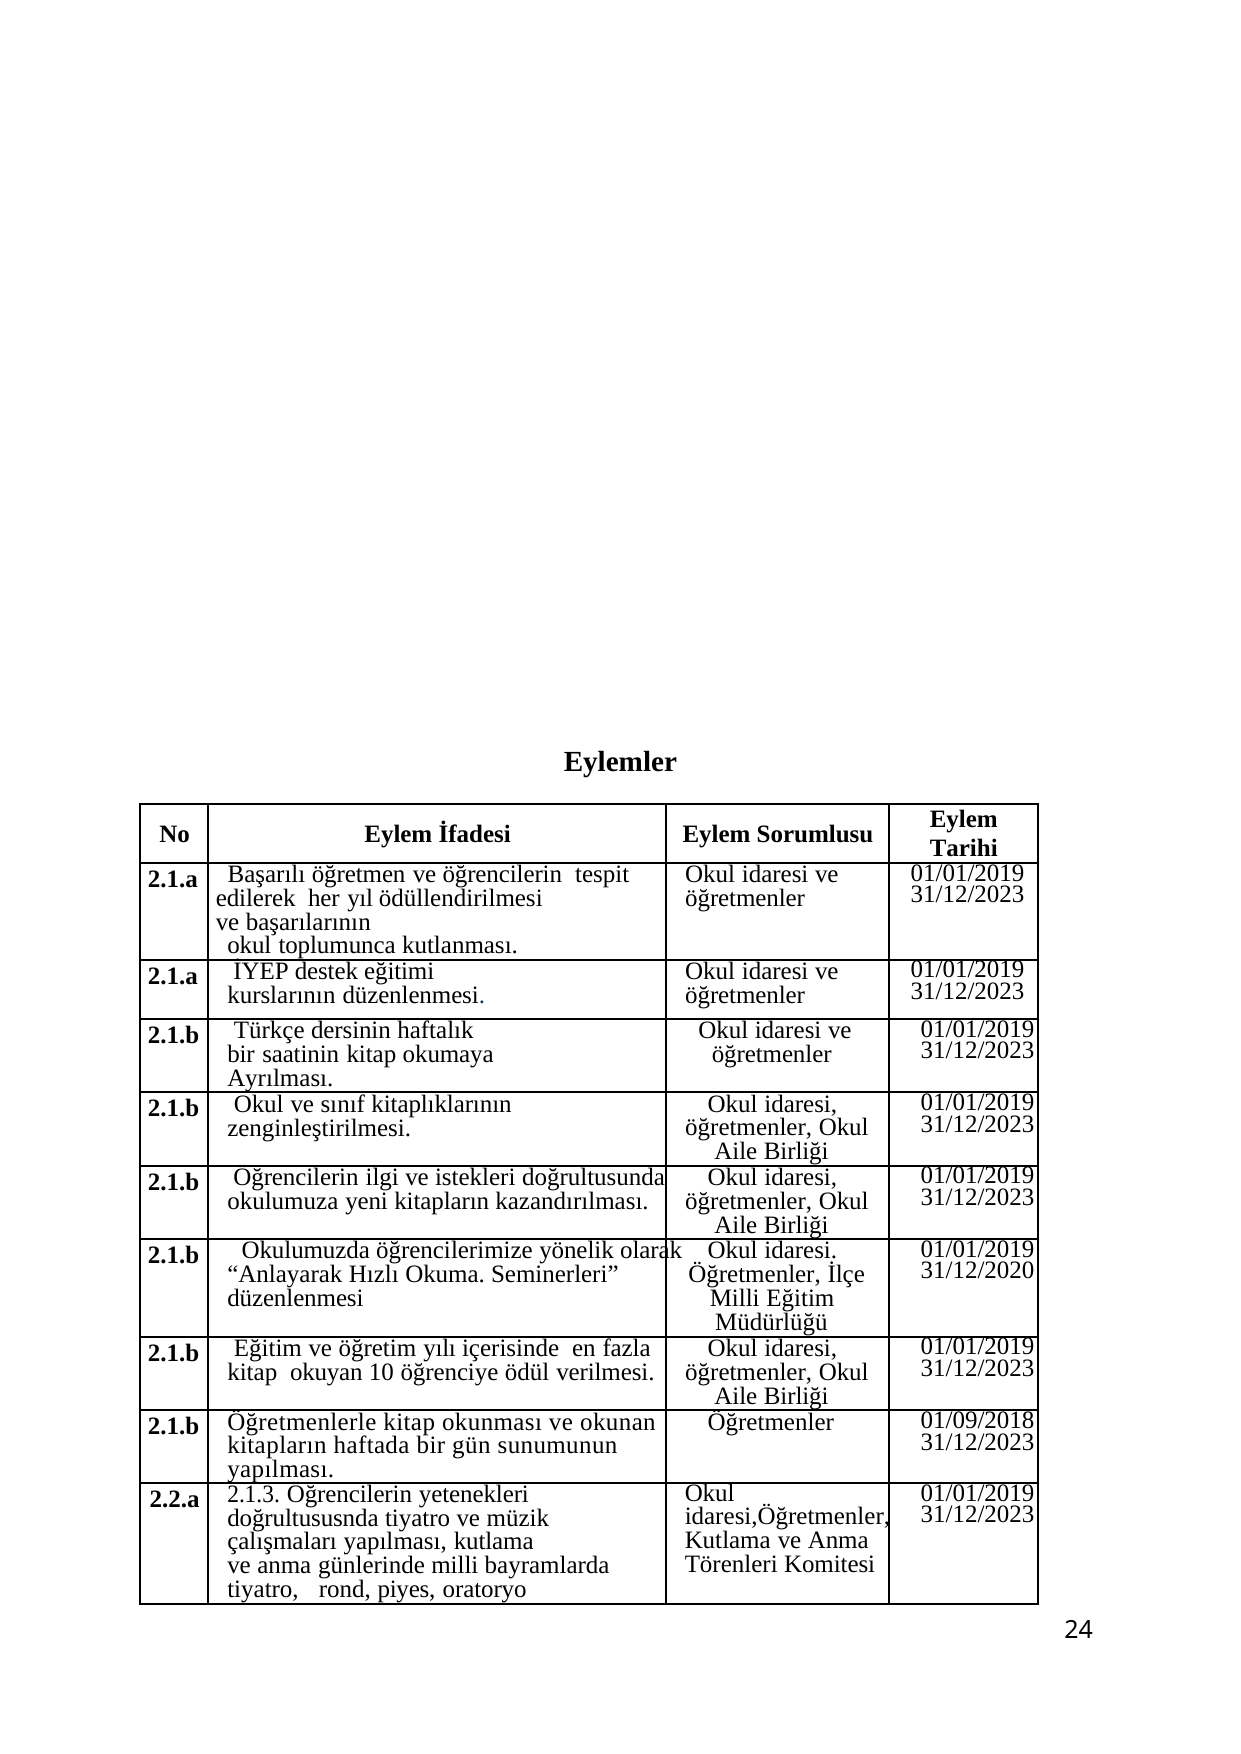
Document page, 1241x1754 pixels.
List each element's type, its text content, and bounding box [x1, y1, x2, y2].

table_header No [141, 805, 207, 862]
table_header Eylem Sorumlusu [667, 805, 888, 862]
table_cell Okul idaresi. Öğretmenler, İlçe Milli Eğitim Müdürlüğü [667, 1240, 888, 1336]
table_cell Okul idaresi ve öğretmenler [667, 961, 888, 1018]
table_cell Okul idaresi, öğretmenler, Okul Aile Birliği [667, 1167, 888, 1238]
table_header Eylem Tarihi [890, 805, 1037, 862]
table_header Eylem İfadesi [209, 805, 665, 862]
table_cell Okul ve sınıf kitaplıklarının zenginleştirilmesi. [209, 1093, 665, 1164]
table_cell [209, 1484, 665, 1602]
table_cell 2.2.a [141, 1484, 207, 1602]
table_cell 01/01/2019 31/12/2023 [890, 864, 1037, 959]
table_cell Öğretmenlerle kitap okunması ve okunan kitapların haftada bir gün sunumunun yapılması. [209, 1411, 665, 1482]
table_cell Türkçe dersinin haftalık bir saatinin kitap okumaya Ayrılması. [209, 1020, 665, 1091]
table_cell 01/01/2019 31/12/2023 [890, 961, 1037, 1018]
table_cell Okul idaresi, öğretmenler, Okul Aile Birliği [667, 1338, 888, 1409]
text Eylemler [148, 744, 1093, 777]
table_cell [667, 1484, 888, 1602]
table_cell 2.1.b [141, 1020, 207, 1091]
table_cell 01/01/2019 31/12/2023 [890, 1093, 1037, 1164]
table_cell İYEP destek eğitimi kurslarının düzenlenmesi. [209, 961, 665, 1018]
table_cell 01/01/2019 31/12/2023 [890, 1167, 1037, 1238]
table_cell 2.1.b [141, 1338, 207, 1409]
table_cell 01/01/2019 31/12/2023 [890, 1020, 1037, 1091]
table_cell 01/01/2019 31/12/2023 [890, 1484, 1037, 1602]
table_cell 2.1.a [141, 864, 207, 959]
table_cell Öğretmenler [667, 1411, 888, 1482]
table_cell 2.1.b [141, 1240, 207, 1336]
table_cell 2.1.b [141, 1411, 207, 1482]
table_cell Okulumuzda öğrencilerimize yönelik olarak “Anlayarak Hızlı Okuma. Seminerleri” düzenlenmesi [209, 1240, 665, 1336]
table_cell 01/01/2019 31/12/2023 [890, 1338, 1037, 1409]
table_cell 2.1.b [141, 1167, 207, 1238]
table_cell Eğitim ve öğretim yılı içerisinde en fazla kitap okuyan 10 öğrenciye ödül verilmesi. [209, 1338, 665, 1409]
table_cell Okul idaresi, öğretmenler, Okul Aile Birliği [667, 1093, 888, 1164]
table_cell Okul idaresi ve öğretmenler [667, 864, 888, 959]
table_cell Öğrencilerin ilgi ve istekleri doğrultusunda okulumuza yeni kitapların kazandırılması. [209, 1167, 665, 1238]
table_cell Okul idaresi ve öğretmenler [667, 1020, 888, 1091]
table_cell Başarılı öğretmen ve öğrencilerin tespit edilerek her yıl ödüllendirilmesi ve başarılarının okul toplumunca kutlanması. [209, 864, 665, 959]
table_cell 2.1.a [141, 961, 207, 1018]
table_cell 2.1.b [141, 1093, 207, 1164]
table_cell 01/09/2018 31/12/2023 [890, 1411, 1037, 1482]
table_cell 01/01/2019 31/12/2020 [890, 1240, 1037, 1336]
